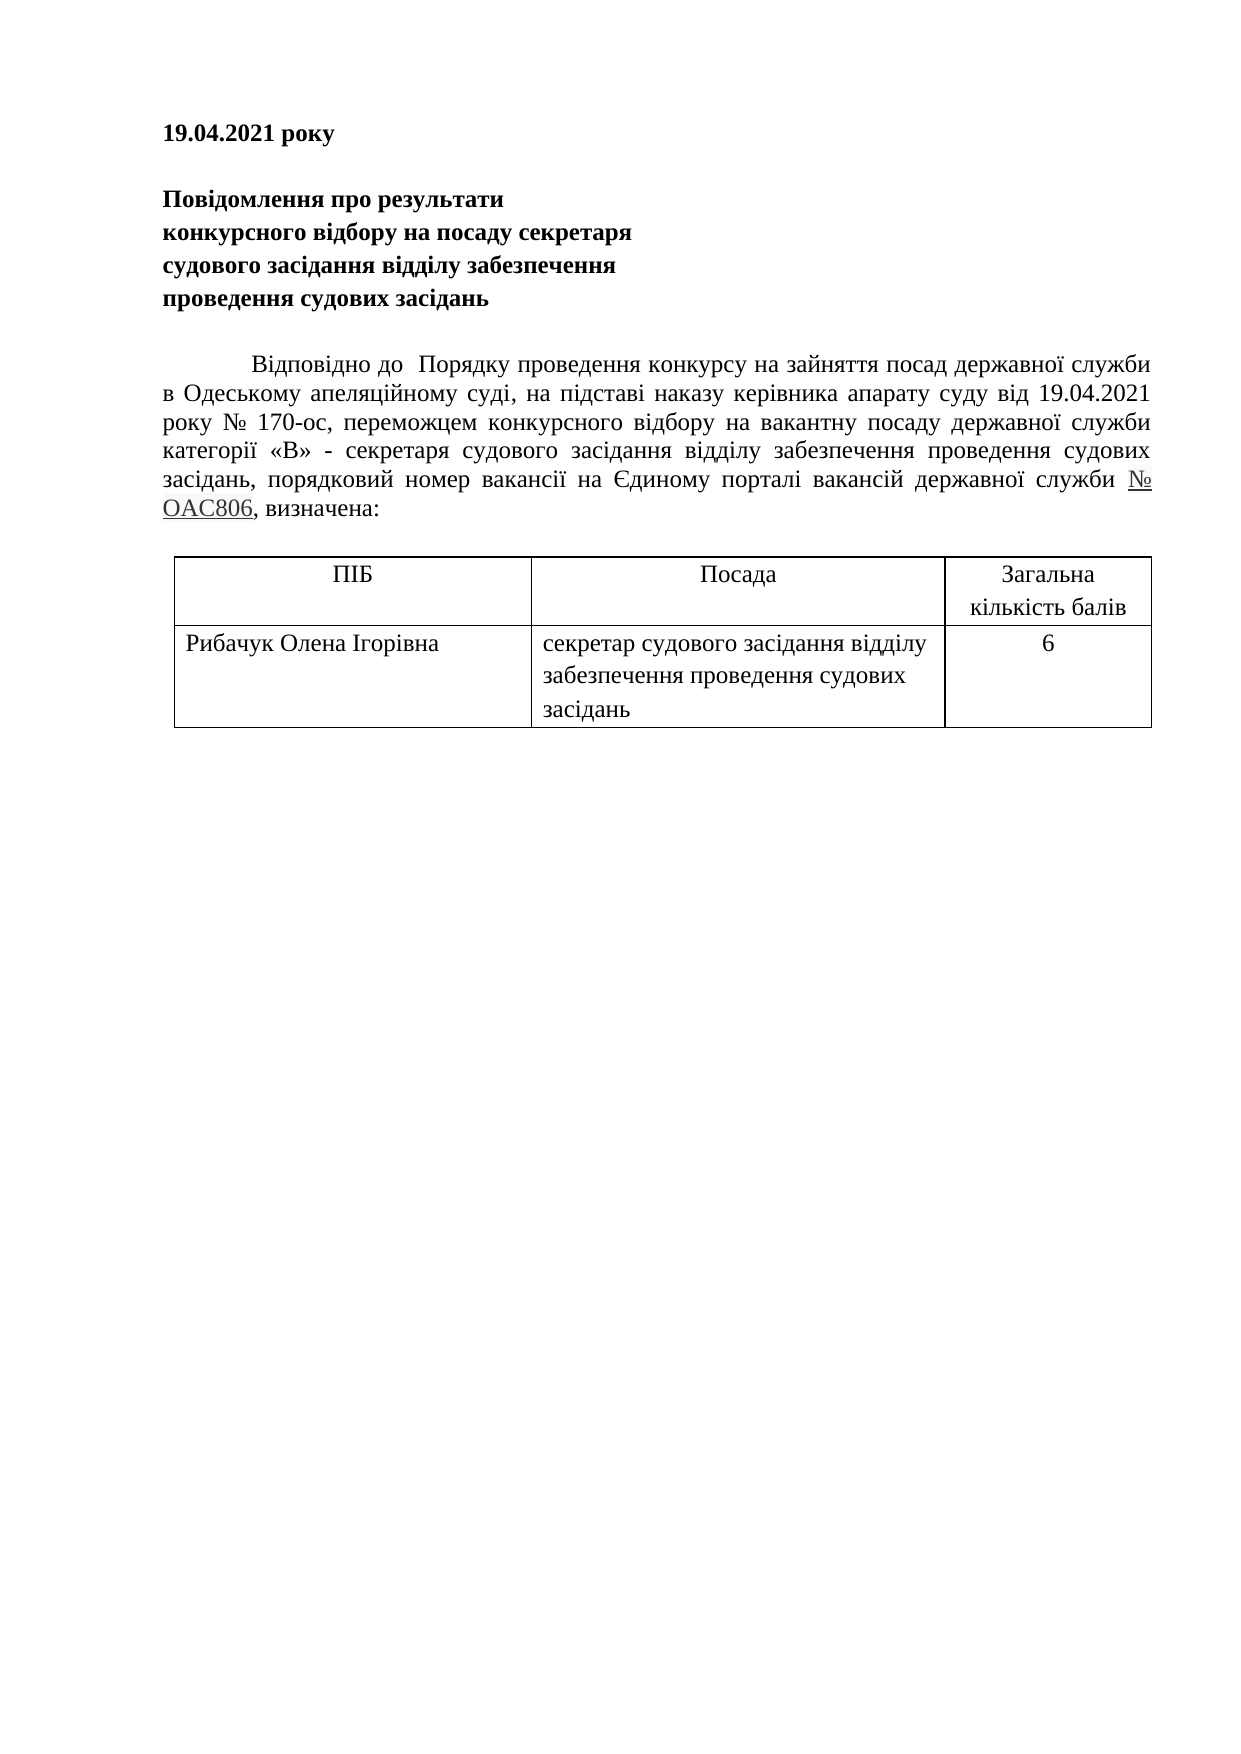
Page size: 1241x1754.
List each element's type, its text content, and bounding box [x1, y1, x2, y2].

text 19.04.2021 року [162, 118, 1152, 147]
table_cell Рибачук Олена Ігорівна [175, 626, 531, 727]
text Повідомлення про результати [162, 184, 1152, 213]
text проведення судових засідань [162, 283, 1152, 312]
text судового засідання відділу забезпечення [162, 250, 1152, 279]
table_cell секретар судового засідання відділу забезпечення проведення судових засідань [532, 626, 944, 727]
table_cell 6 [946, 626, 1151, 727]
text Відповідно до Порядку проведення конкурсу на зайняття посад державної служби в Одеському апеляційному суді, на підставі наказу керівника апарату суду від 19.04.2021 року № 170-ос, переможцем конкурсного відбору на вакантну посаду державної служби категорії «В» - секретаря судового засідання відділу забезпечення проведення судових засідань, порядковий номер вакансії на Єдиному порталі вакансій державної служби № ОАС806, визначена: [162, 349, 1152, 522]
table_header Загальна кількість балів [946, 558, 1151, 625]
text конкурсного відбору на посаду секретаря [162, 217, 1152, 246]
table_header Посада [532, 558, 944, 625]
table_header ПІБ [175, 558, 531, 625]
